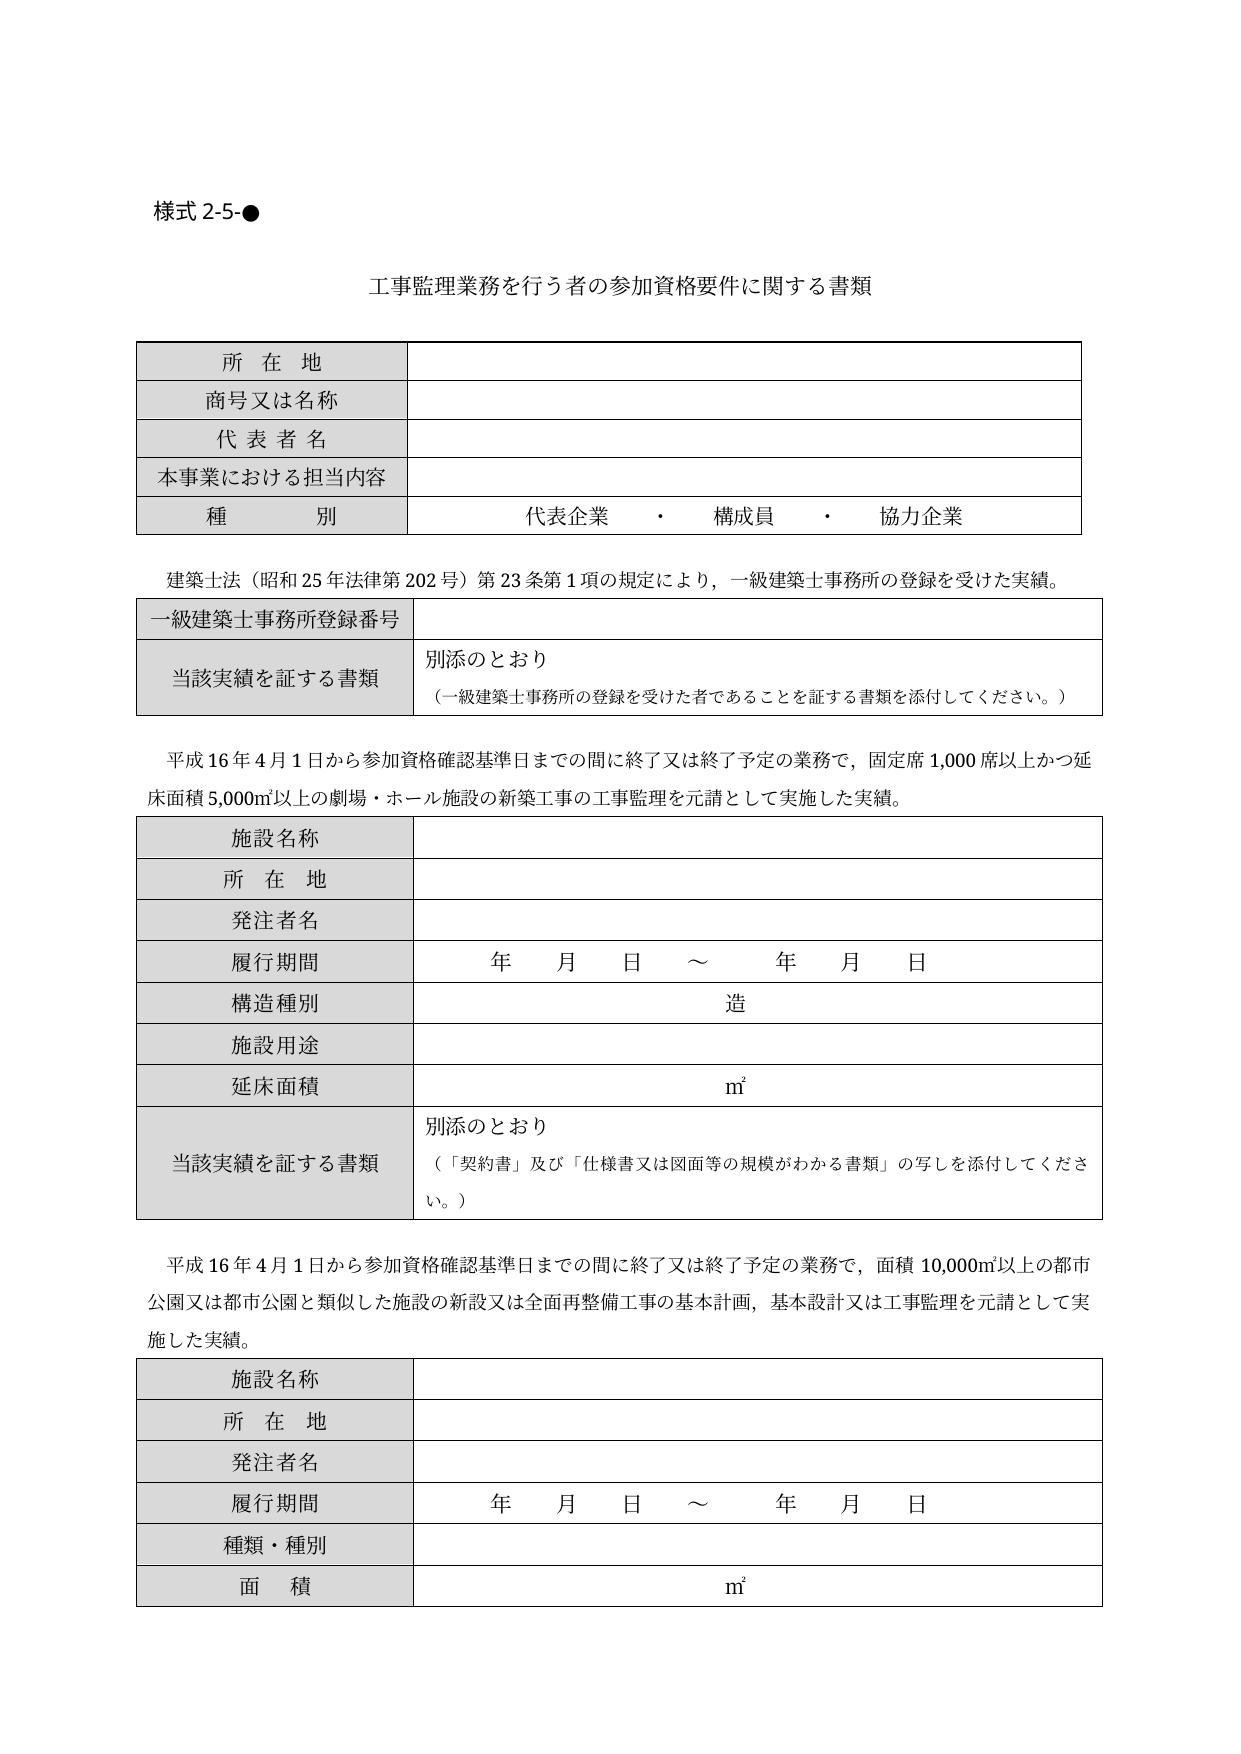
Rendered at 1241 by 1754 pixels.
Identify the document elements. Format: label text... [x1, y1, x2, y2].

table_cell 履行期間 [137, 1483, 413, 1523]
table_cell 履行期間 [137, 941, 413, 982]
table_cell 商号又は名称 [137, 381, 407, 418]
table_header 施設名称 [137, 817, 413, 857]
table_cell [414, 1524, 1102, 1564]
table_cell 別添のとおり （「契約書」及び「仕様書又は図面等の規模がわかる書類」の写しを添付してください。） [414, 1107, 1102, 1219]
table_cell [408, 458, 1081, 496]
table_cell 当該実績を証する書類 [137, 640, 413, 715]
table_header 一級建築士事務所登録番号 [137, 599, 413, 639]
table_cell 種 別 [137, 497, 407, 534]
table_cell 所 在 地 [137, 1400, 413, 1440]
table_cell [414, 859, 1102, 899]
table_header 施設名称 [137, 1359, 413, 1399]
table_header [408, 343, 1081, 380]
table_cell 所 在 地 [137, 859, 413, 899]
table_header [414, 1359, 1102, 1399]
table_cell 種類・種別 [137, 1524, 413, 1564]
table_cell [414, 1566, 714, 1606]
table_cell ㎡ [714, 1566, 1102, 1606]
table_cell [414, 1024, 1102, 1064]
table_cell [408, 381, 1081, 418]
table_cell 当該実績を証する書類 [137, 1107, 413, 1219]
text 平成16年4月1日から参加資格確認基準日までの間に終了又は終了予定の業務で，面積10,000㎡以上の都市公園又は都市公園と類似した施設の新設又は全面再整備工事の基本計画，基本設計又は工事監理を元請として実施した実績。 [148, 1245, 1092, 1358]
table_cell [414, 1065, 714, 1106]
table_cell [408, 420, 1081, 457]
table_cell [414, 1441, 1102, 1482]
table_cell 年 月 日 ～ 年 月 日 [414, 1483, 1102, 1523]
table_cell 構造種別 [137, 983, 413, 1023]
text 工事監理業務を行う者の参加資格要件に関する書類 [148, 266, 1092, 304]
text 平成16年4月1日から参加資格確認基準日までの間に終了又は終了予定の業務で，固定席1,000席以上かつ延床面積5,000㎡以上の劇場・ホール施設の新築工事の工事監理を元請として実施した実績。 [148, 741, 1092, 816]
table_cell 面積 [137, 1566, 413, 1606]
table_cell 別添のとおり （一級建築士事務所の登録を受けた者であることを証する書類を添付してください。） [414, 640, 1102, 715]
table_cell ㎡ [714, 1065, 1102, 1106]
table_cell 造 [714, 983, 1102, 1023]
table_cell 延床面積 [137, 1065, 413, 1106]
table_cell 年 月 日 ～ 年 月 日 [414, 941, 1102, 982]
table_cell 代表者名 [137, 420, 407, 457]
text 建築士法（昭和25年法律第202号）第23条第1項の規定により，一級建築士事務所の登録を受けた実績。 [148, 560, 1092, 598]
table_cell [414, 983, 714, 1023]
table_cell 発注者名 [137, 900, 413, 940]
table_cell [414, 1400, 1102, 1440]
subtitle 様式2-5-● [148, 191, 1092, 229]
table_cell 発注者名 [137, 1441, 413, 1482]
table_cell [414, 900, 1102, 940]
table_cell 代表企業 ・ 構成員 ・ 協力企業 [408, 497, 1081, 534]
table_header [414, 599, 1102, 639]
table_header 所在地 [137, 343, 407, 380]
table_header [414, 817, 1102, 857]
table_cell 本事業における担当内容 [137, 458, 407, 496]
table_cell 施設用途 [137, 1024, 413, 1064]
